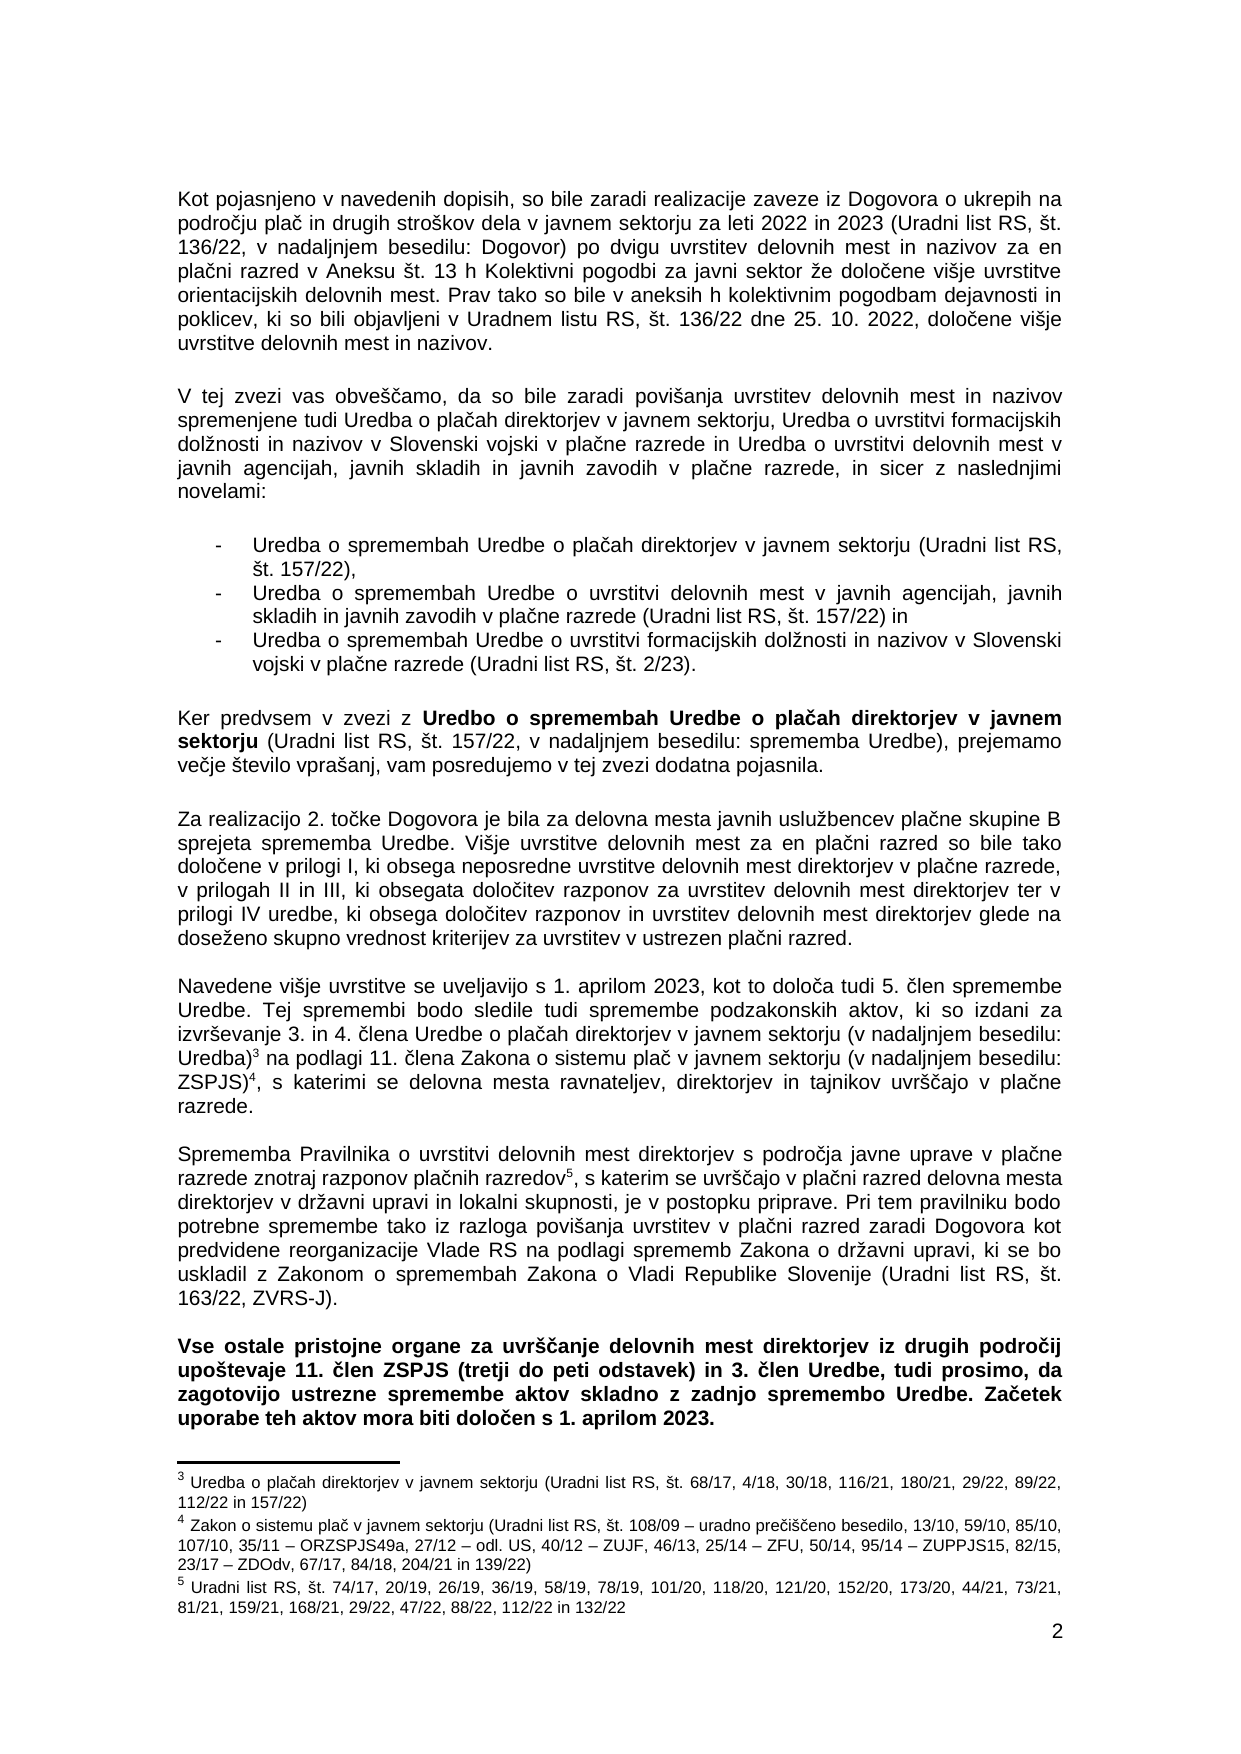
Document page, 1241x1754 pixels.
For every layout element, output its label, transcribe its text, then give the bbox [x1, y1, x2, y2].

text Za realizacijo 2. točke Dogovora je bila za delovna mesta javnih uslužbencev plačne skupine B sprejeta sprememba Uredbe. Višje uvrstitve delovnih mest za en plačni razred so bile tako določene v prilogi I, ki obsega neposredne uvrstitve delovnih mest direktorjev v plačne razrede, v prilogah II in III, ki obsegata določitev razponov za uvrstitev delovnih mest direktorjev ter v prilogi IV uredbe, ki obsega določitev razponov in uvrstitev delovnih mest direktorjev glede na doseženo skupno vrednost kriterijev za uvrstitev v ustrezen plačni razred. [177, 806, 1063, 950]
text V tej zvezi vas obveščamo, da so bile zaradi povišanja uvrstitev delovnih mest in nazivov spremenjene tudi Uredba o plačah direktorjev v javnem sektorju, Uredba o uvrstitvi formacijskih dolžnosti in nazivov v Slovenski vojski v plačne razrede in Uredba o uvrstitvi delovnih mest v javnih agencijah, javnih skladih in javnih zavodih v plačne razrede, in sicer z naslednjimi novelami: [177, 383, 1063, 503]
text Ker predvsem v zvezi z Uredbo o spremembah Uredbe o plačah direktorjev v javnem sektorju (Uradni list RS, št. 157/22, v nadaljnjem besedilu: sprememba Uredbe), prejemamo večje število vprašanj, vam posredujemo v tej zvezi dodatna pojasnila. [177, 705, 1063, 777]
text Vse ostale pristojne organe za uvrščanje delovnih mest direktorjev iz drugih področij upoštevaje 11. člen ZSPJS (tretji do peti odstavek) in 3. člen Uredbe, tudi prosimo, da zagotovijo ustrezne spremembe aktov skladno z zadnjo spremembo Uredbe. Začetek uporabe teh aktov mora biti določen s 1. aprilom 2023. [177, 1333, 1063, 1429]
list Uredba o spremembah Uredbe o uvrstitvi delovnih mest v javnih agencijah, javnih skladih in javnih zavodih v plačne razrede (Uradni list RS, št. 157/22) in [215, 580, 1063, 628]
text Sprememba Pravilnika o uvrstitvi delovnih mest direktorjev s področja javne uprave v plačne razrede znotraj razponov plačnih razredov, s katerim se uvrščajo v plačni razred delovna mesta direktorjev v državni upravi in lokalni skupnosti, je v postopku priprave. Pri tem pravilniku bodo potrebne spremembe tako iz razloga povišanja uvrstitev v plačni razred zaradi Dogovora kot predvidene reorganizacije Vlade RS na podlagi sprememb Zakona o državni upravi, ki se bo uskladil z Zakonom o spremembah Zakona o Vladi Republike Slovenije (Uradni list RS, št. 163/22, ZVRS-J). [177, 1142, 1063, 1309]
list Uredba o spremembah Uredbe o plačah direktorjev v javnem sektorju (Uradni list RS, št. 157/22), [215, 532, 1063, 580]
text Kot pojasnjeno v navedenih dopisih, so bile zaradi realizacije zaveze iz Dogovora o ukrepih na področju plač in drugih stroškov dela v javnem sektorju za leti 2022 in 2023 (Uradni list RS, št. 136/22, v nadaljnjem besedilu: Dogovor) po dvigu uvrstitev delovnih mest in nazivov za en plačni razred v Aneksu št. 13 h Kolektivni pogodbi za javni sektor že določene višje uvrstitve orientacijskih delovnih mest. Prav tako so bile v aneksih h kolektivnim pogodbam dejavnosti in poklicev, ki so bili objavljeni v Uradnem listu RS, št. 136/22 dne 25. 10. 2022, določene višje uvrstitve delovnih mest in nazivov. [177, 187, 1063, 354]
text Navedene višje uvrstitve se uveljavijo s 1. aprilom 2023, kot to določa tudi 5. člen spremembe Uredbe. Tej spremembi bodo sledile tudi spremembe podzakonskih aktov, ki so izdani za izvrševanje 3. in 4. člena Uredbe o plačah direktorjev v javnem sektorju (v nadaljnjem besedilu: Uredba) na podlagi 11. člena Zakona o sistemu plač v javnem sektorju (v nadaljnjem besedilu: ZSPJS), s katerimi se delovna mesta ravnateljev, direktorjev in tajnikov uvrščajo v plačne razrede. [177, 974, 1063, 1118]
list Uredba o spremembah Uredbe o uvrstitvi formacijskih dolžnosti in nazivov v Slovenski vojski v plačne razrede (Uradni list RS, št. 2/23). [215, 628, 1063, 676]
